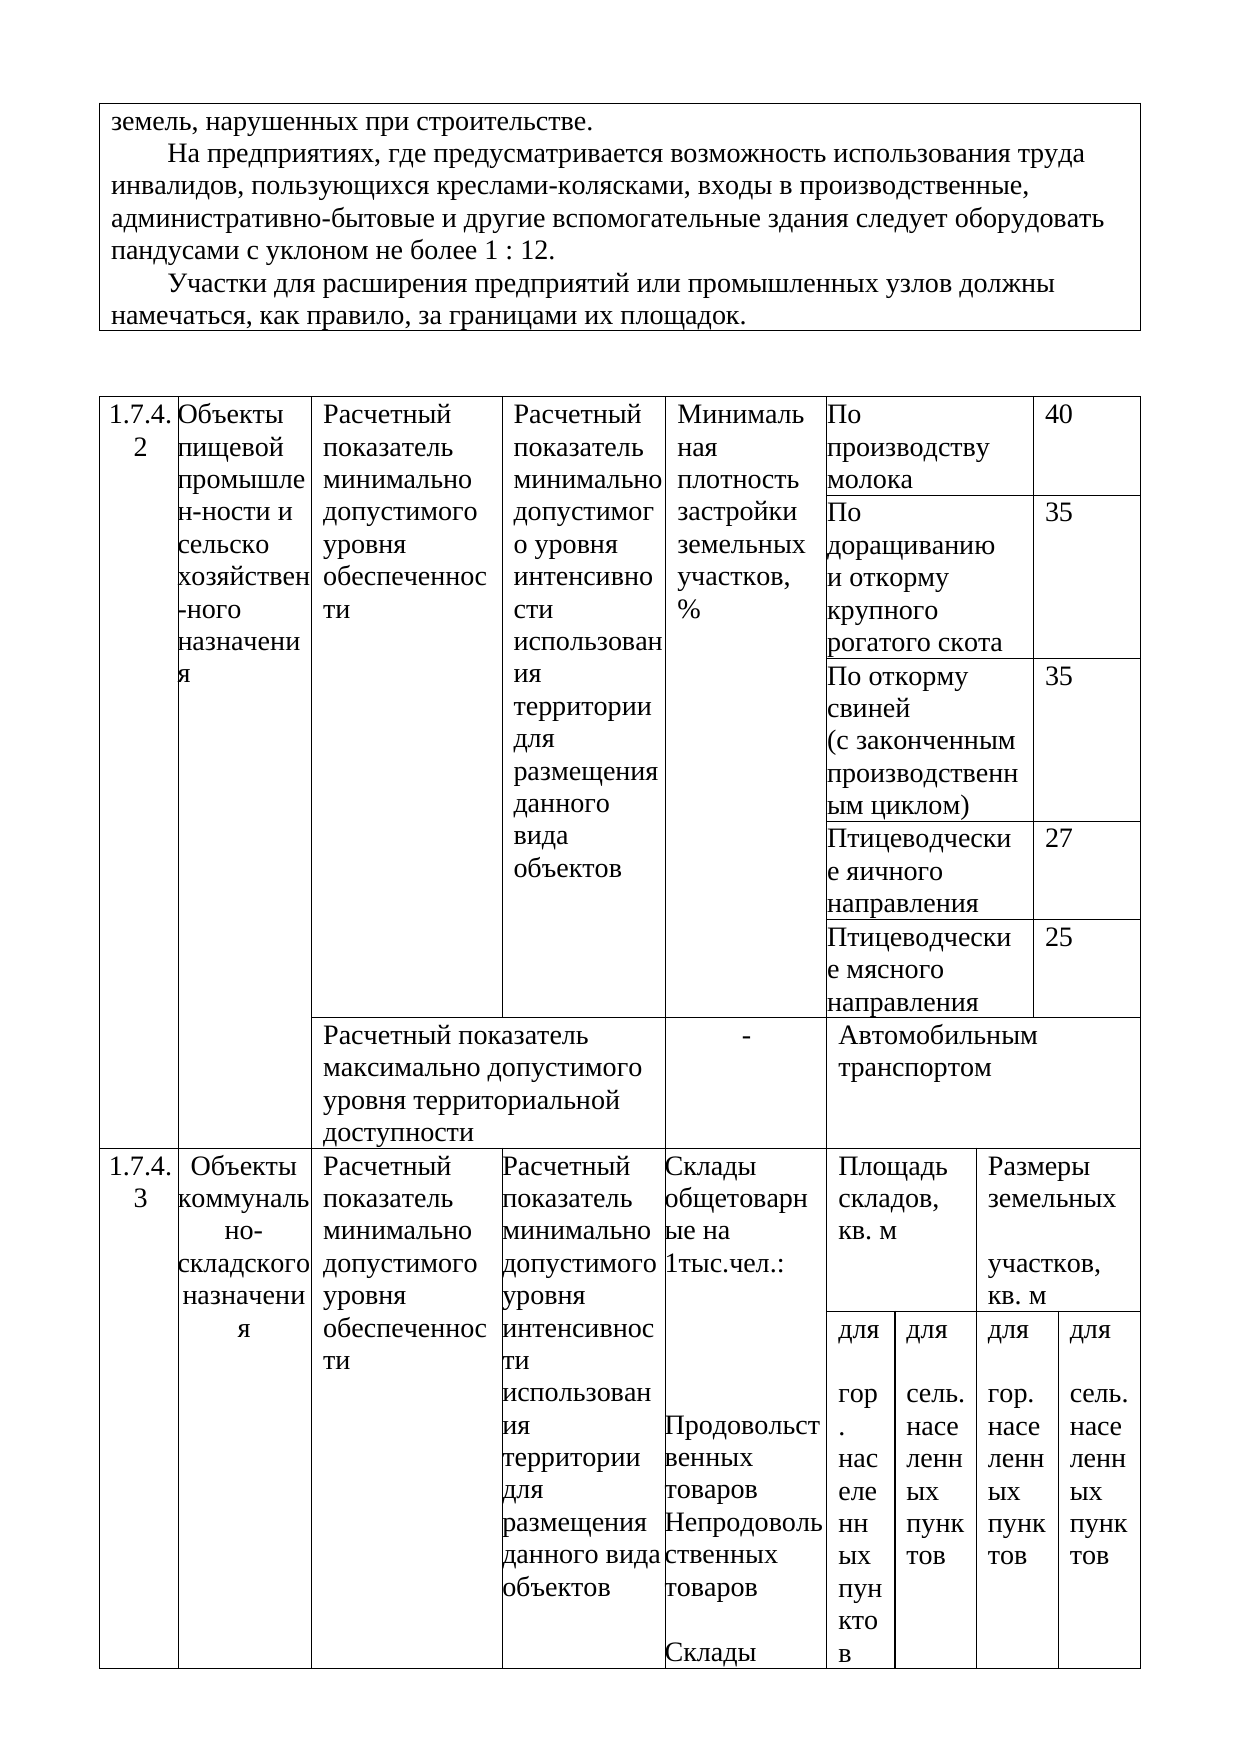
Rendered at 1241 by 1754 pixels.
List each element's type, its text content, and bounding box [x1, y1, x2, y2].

table_cell для сель. населенных пунктов [1059, 1312, 1140, 1668]
table_header 1.7.4.2 [100, 397, 178, 1148]
table_header Объекты пищевой промышлен-ности и сельско хозяйствен-ного назначения [179, 397, 311, 1148]
table_header Расчетный показатель минимально допустимого уровня обеспеченности [312, 397, 502, 1017]
table_header Расчетный показатель минимально допустимого уровня интенсивности использования территории для размещения данного вида объектов [503, 397, 665, 1017]
table_cell Расчетный показатель минимально допустимого уровня интенсивности использования территории для размещения данного вида объектов [503, 1149, 665, 1668]
table_header Минимальная плотность застройки земельных участков, % [666, 397, 826, 1017]
table_cell 25 [1034, 920, 1140, 1017]
table_cell для сель. населенных пунктов [896, 1312, 976, 1668]
table_cell - [666, 1018, 826, 1148]
table_cell 35 [1034, 659, 1140, 821]
table_cell Птицеводческие мясного направления [827, 920, 1033, 1017]
table_cell Автомобильным транспортом [827, 1018, 1140, 1148]
table_cell Размеры земельных участков, кв. м [977, 1149, 1140, 1311]
table_header По производству молока [827, 397, 1033, 494]
table_header 40 [1034, 397, 1140, 494]
table_cell Расчетный показатель максимально допустимого уровня территориальной доступности [312, 1018, 665, 1148]
table_cell 27 [1034, 822, 1140, 919]
table_cell для гор. населенных пунктов [827, 1312, 894, 1668]
table_cell По откорму свиней (с законченным производственным циклом) [827, 659, 1033, 821]
table_cell Склады общетоварные на 1тыс.чел.: Продовольственных товаров Непродовольственных товаров Склады специализированные, на тыс.чел.: Холодильники распределительные (для хранения мяса мясных продуктов рыбопродуктов, масла, животного жира, молочных продуктов и яиц) Фруктохранилища, Овощехрани-лища, Картофеле-хранилища [666, 1149, 826, 1668]
table_cell Расчетный показатель минимально допустимого уровня обеспеченности [312, 1149, 502, 1668]
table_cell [100, 104, 1140, 330]
table_cell Птицеводческие яичного направления [827, 822, 1033, 919]
table_cell 35 [1034, 496, 1140, 657]
table_cell для гор. населенных пунктов [977, 1312, 1058, 1668]
table_cell Объекты коммунально-складского назначения [179, 1149, 311, 1668]
table_cell По доращиванию и откорму крупного рогатого скота [827, 496, 1033, 657]
table_cell Площадь складов, кв. м [827, 1149, 976, 1311]
table_cell 1.7.4.3 [100, 1149, 178, 1668]
